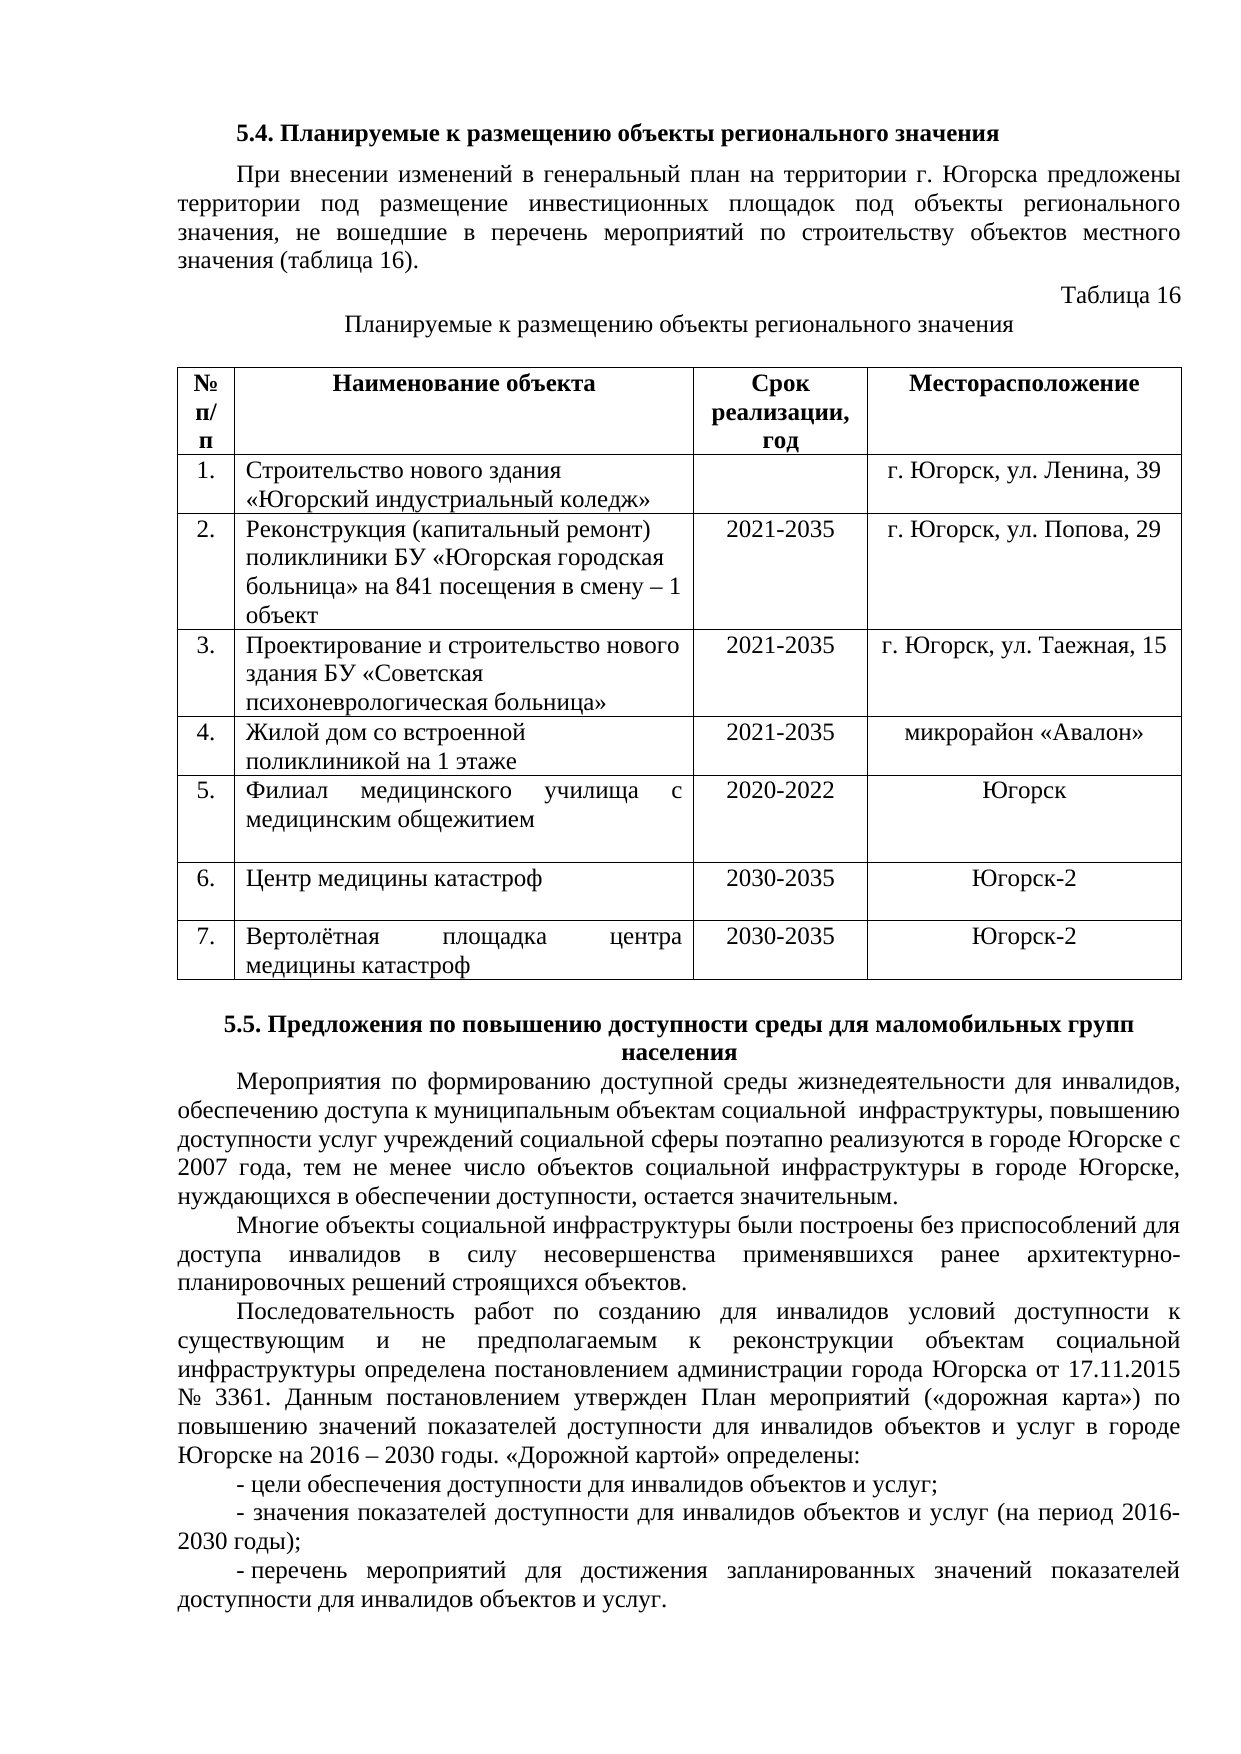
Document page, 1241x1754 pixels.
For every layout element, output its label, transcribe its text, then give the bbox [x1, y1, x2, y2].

table_cell Югорск [868, 776, 1181, 862]
text Последовательность работ по созданию для инвалидов условий доступности к существующим и не предполагаемым к реконструкции объектам социальной инфраструктуры определена постановлением администрации города Югорска от 17.11.2015 № 3361. Данным постановлением утвержден План мероприятий («дорожная карта») по повышению значений показателей доступности для инвалидов объектов и услуг в городе Югорске на 2016 – 2030 годы. «Дорожной картой» определены: [177, 1296, 1181, 1469]
text Планируемые к размещению объекты регионального значения [177, 309, 1181, 338]
text Многие объекты социальной инфраструктуры были построены без приспособлений для доступа инвалидов в силу несовершенства применявшихся ранее архитектурно-планировочных решений строящихся объектов. [177, 1210, 1181, 1296]
table_cell 1. [178, 455, 234, 513]
table_cell 2030-2035 [694, 921, 867, 979]
table_header Наименование объекта [235, 368, 693, 454]
table_cell 2. [178, 514, 234, 629]
table_cell Проектирование и строительство нового здания БУ «Советская психоневрологическая больница» [235, 630, 693, 716]
table_cell Центр медицины катастроф [235, 863, 693, 920]
table_cell 2030-2035 [694, 863, 867, 920]
table_cell 3. [178, 630, 234, 716]
table_cell г. Югорск, ул. Ленина, 39 [868, 455, 1181, 513]
table_header Месторасположение [868, 368, 1181, 454]
subtitle 5.4. Планируемые к размещению объекты регионального значения [222, 118, 1181, 147]
table_cell 2021-2035 [694, 717, 867, 774]
table_cell 7. [178, 921, 234, 979]
table_cell 4. [178, 717, 234, 774]
table_cell Югорск-2 [868, 921, 1181, 979]
table_cell Жилой дом со встроенной поликлиникой на 1 этаже [235, 717, 693, 774]
table_cell 2021-2035 [694, 514, 867, 629]
table_cell Вертолётная площадка центра медицины катастроф [235, 921, 693, 979]
text Мероприятия по формированию доступной среды жизнедеятельности для инвалидов, обеспечению доступа к муниципальным объектам социальной инфраструктуры, повышению доступности услуг учреждений социальной сферы поэтапно реализуются в городе Югорске с 2007 года, тем не менее число объектов социальной инфраструктуры в городе Югорске, нуждающихся в обеспечении доступности, остается значительным. [177, 1066, 1181, 1210]
table_cell 2021-2035 [694, 630, 867, 716]
table_cell 5. [178, 776, 234, 862]
text Таблица 16 [177, 281, 1181, 309]
table_cell г. Югорск, ул. Таежная, 15 [868, 630, 1181, 716]
table_cell Югорск-2 [868, 863, 1181, 920]
subtitle 5.5. Предложения по повышению доступности среды для маломобильных групп населения [177, 1009, 1181, 1066]
text - значения показателей доступности для инвалидов объектов и услуг (на период 2016-2030 годы); [177, 1497, 1181, 1555]
text - перечень мероприятий для достижения запланированных значений показателей доступности для инвалидов объектов и услуг. [177, 1555, 1181, 1612]
table_cell микрорайон «Авалон» [868, 717, 1181, 774]
table_header Срок реализации, год [694, 368, 867, 454]
table_cell Строительство нового здания «Югорский индустриальный коледж» [235, 455, 693, 513]
table_cell Реконструкция (капитальный ремонт) поликлиники БУ «Югорская городская больница» на 841 посещения в смену – 1 объект [235, 514, 693, 629]
table_cell 2020-2022 [694, 776, 867, 862]
table_cell 6. [178, 863, 234, 920]
table_cell г. Югорск, ул. Попова, 29 [868, 514, 1181, 629]
table_header № п/п [178, 368, 234, 454]
text - цели обеспечения доступности для инвалидов объектов и услуг; [177, 1469, 1181, 1497]
table_cell Филиал медицинского училища с медицинским общежитием [235, 776, 693, 862]
text При внесении изменений в генеральный план на территории г. Югорска предложены территории под размещение инвестиционных площадок под объекты регионального значения, не вошедшие в перечень мероприятий по строительству объектов местного значения (таблица 16). [177, 159, 1181, 274]
table_cell [694, 455, 867, 513]
